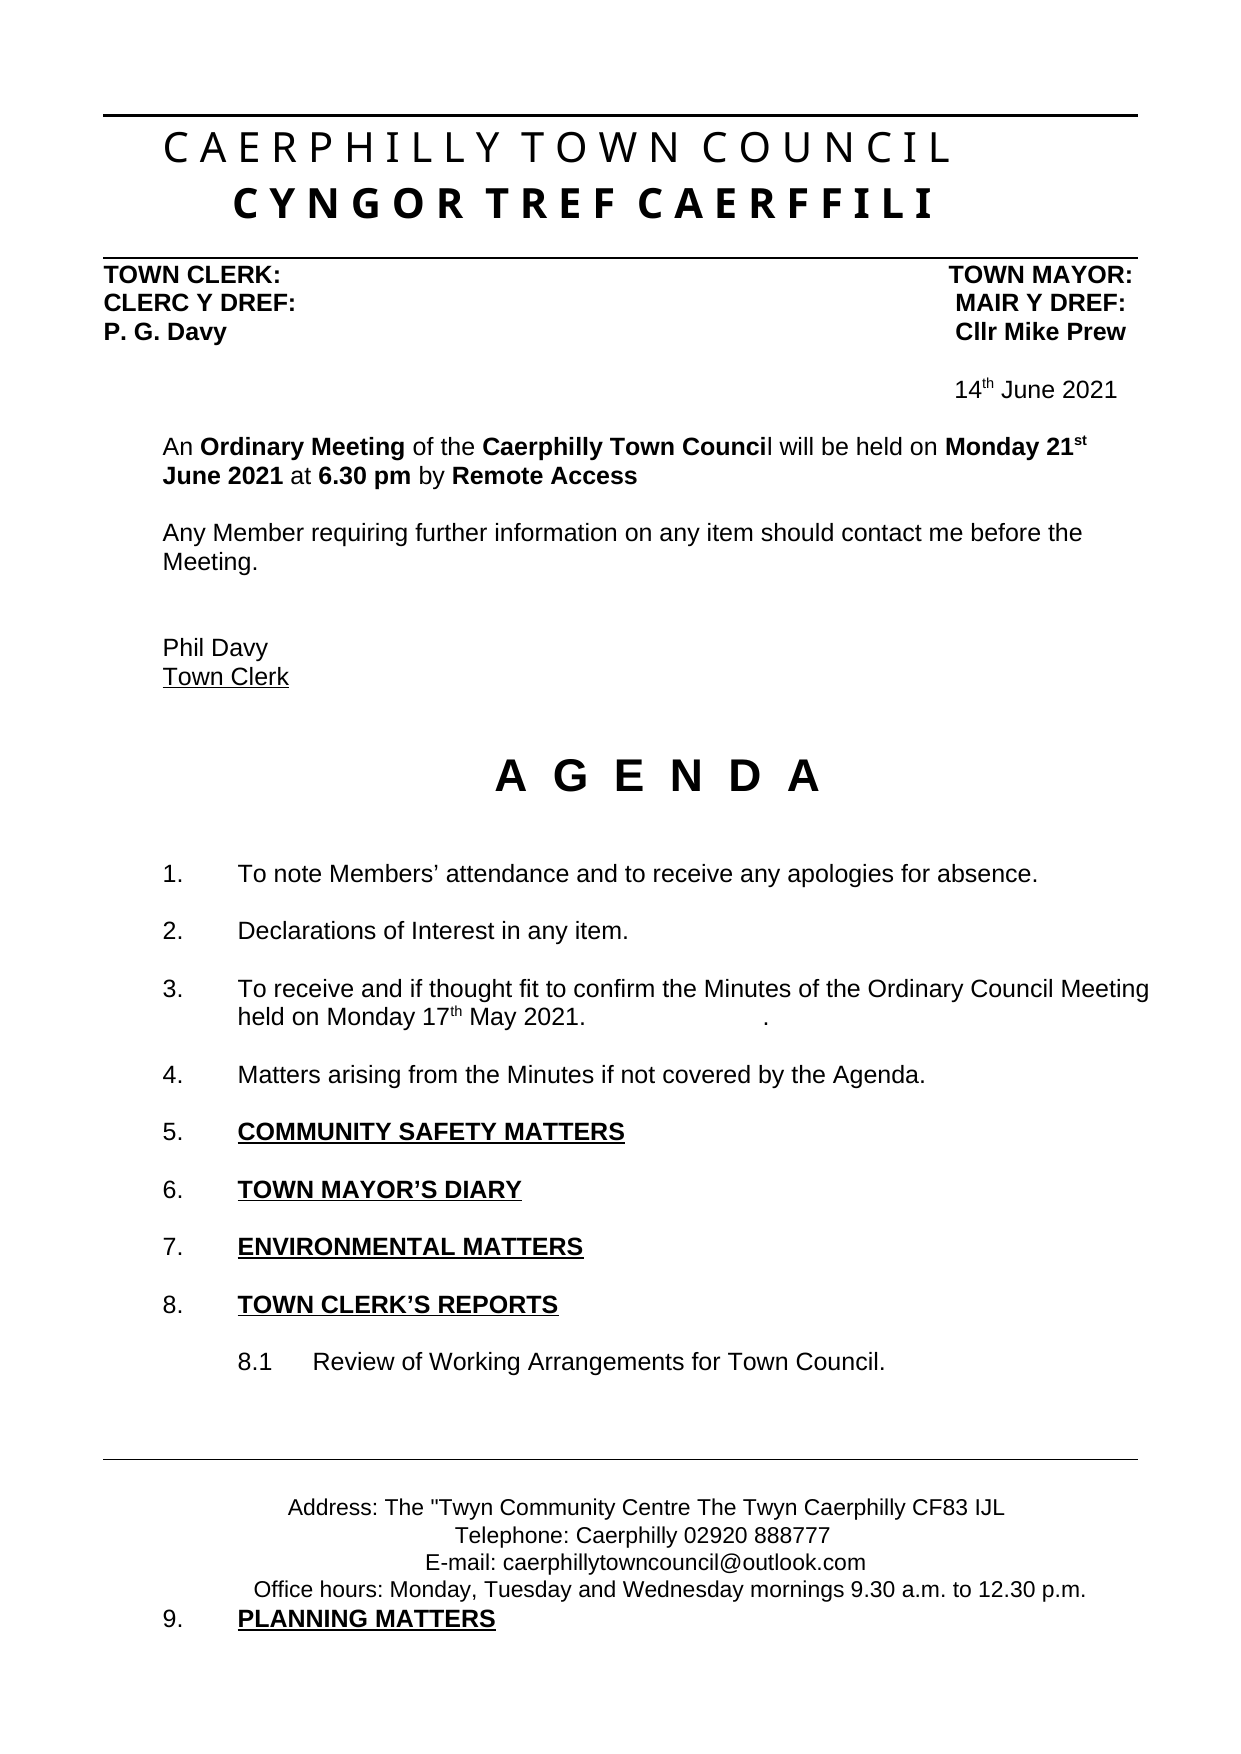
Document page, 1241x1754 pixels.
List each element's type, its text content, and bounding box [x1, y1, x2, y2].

text Address: The "Twyn Community Centre The Twyn Caerphilly CF83 IJL [288, 1494, 1152, 1520]
text 8. TOWN CLERK’S REPORTS [162, 1290, 1152, 1319]
text 4. Matters arising from the Minutes if not covered by the Agenda. [162, 1060, 1152, 1089]
text 14th June 2021 [103, 375, 1152, 432]
text Office hours: Monday, Tuesday and Wednesday mornings 9.30 a.m. to 12.30 p.m. [253, 1576, 1152, 1602]
text 8.1 Review of Working Arrangements for Town Council. [162, 1347, 1152, 1376]
text 6. TOWN MAYOR’S DIARY [162, 1175, 1152, 1204]
text Telephone: Caerphilly 02920 888777 [386, 1522, 898, 1549]
text An Ordinary Meeting of the Caerphilly Town Council will be held on Monday 21st June 2021 at 6.30 pm by Remote Access [162, 432, 1152, 490]
text held on Monday 17th May 2021. . [162, 1002, 1152, 1031]
text C A E R P H I L L Y T O W N C O U N C I L [162, 117, 1152, 174]
text Town Clerk [162, 662, 1152, 691]
text Any Member requiring further information on any item should contact me before the Meeting. [162, 518, 1152, 576]
text C Y N G O R T R E F C A E R F F I L I [162, 174, 1152, 231]
text 3. To receive and if thought fit to confirm the Minutes of the Ordinary Council Meeting [162, 974, 1152, 1002]
text E-mail: caerphillytowncouncil@outlook.com [386, 1549, 898, 1575]
text Phil Davy [162, 633, 1152, 662]
text A G E N D A [162, 748, 1152, 801]
text 7. ENVIRONMENTAL MATTERS [162, 1232, 1152, 1261]
text 5. COMMUNITY SAFETY MATTERS [162, 1117, 1152, 1146]
text 9. PLANNING MATTERS [162, 1604, 1152, 1633]
text P. G. Davy Cllr Mike Prew [103, 317, 1152, 346]
text 2. Declarations of Interest in any item. [162, 916, 1152, 945]
text 1. To note Members’ attendance and to receive any apologies for absence. [162, 859, 1152, 887]
text TOWN CLERK: TOWN MAYOR: CLERC Y DREF: MAIR Y DREF: [103, 260, 1152, 317]
